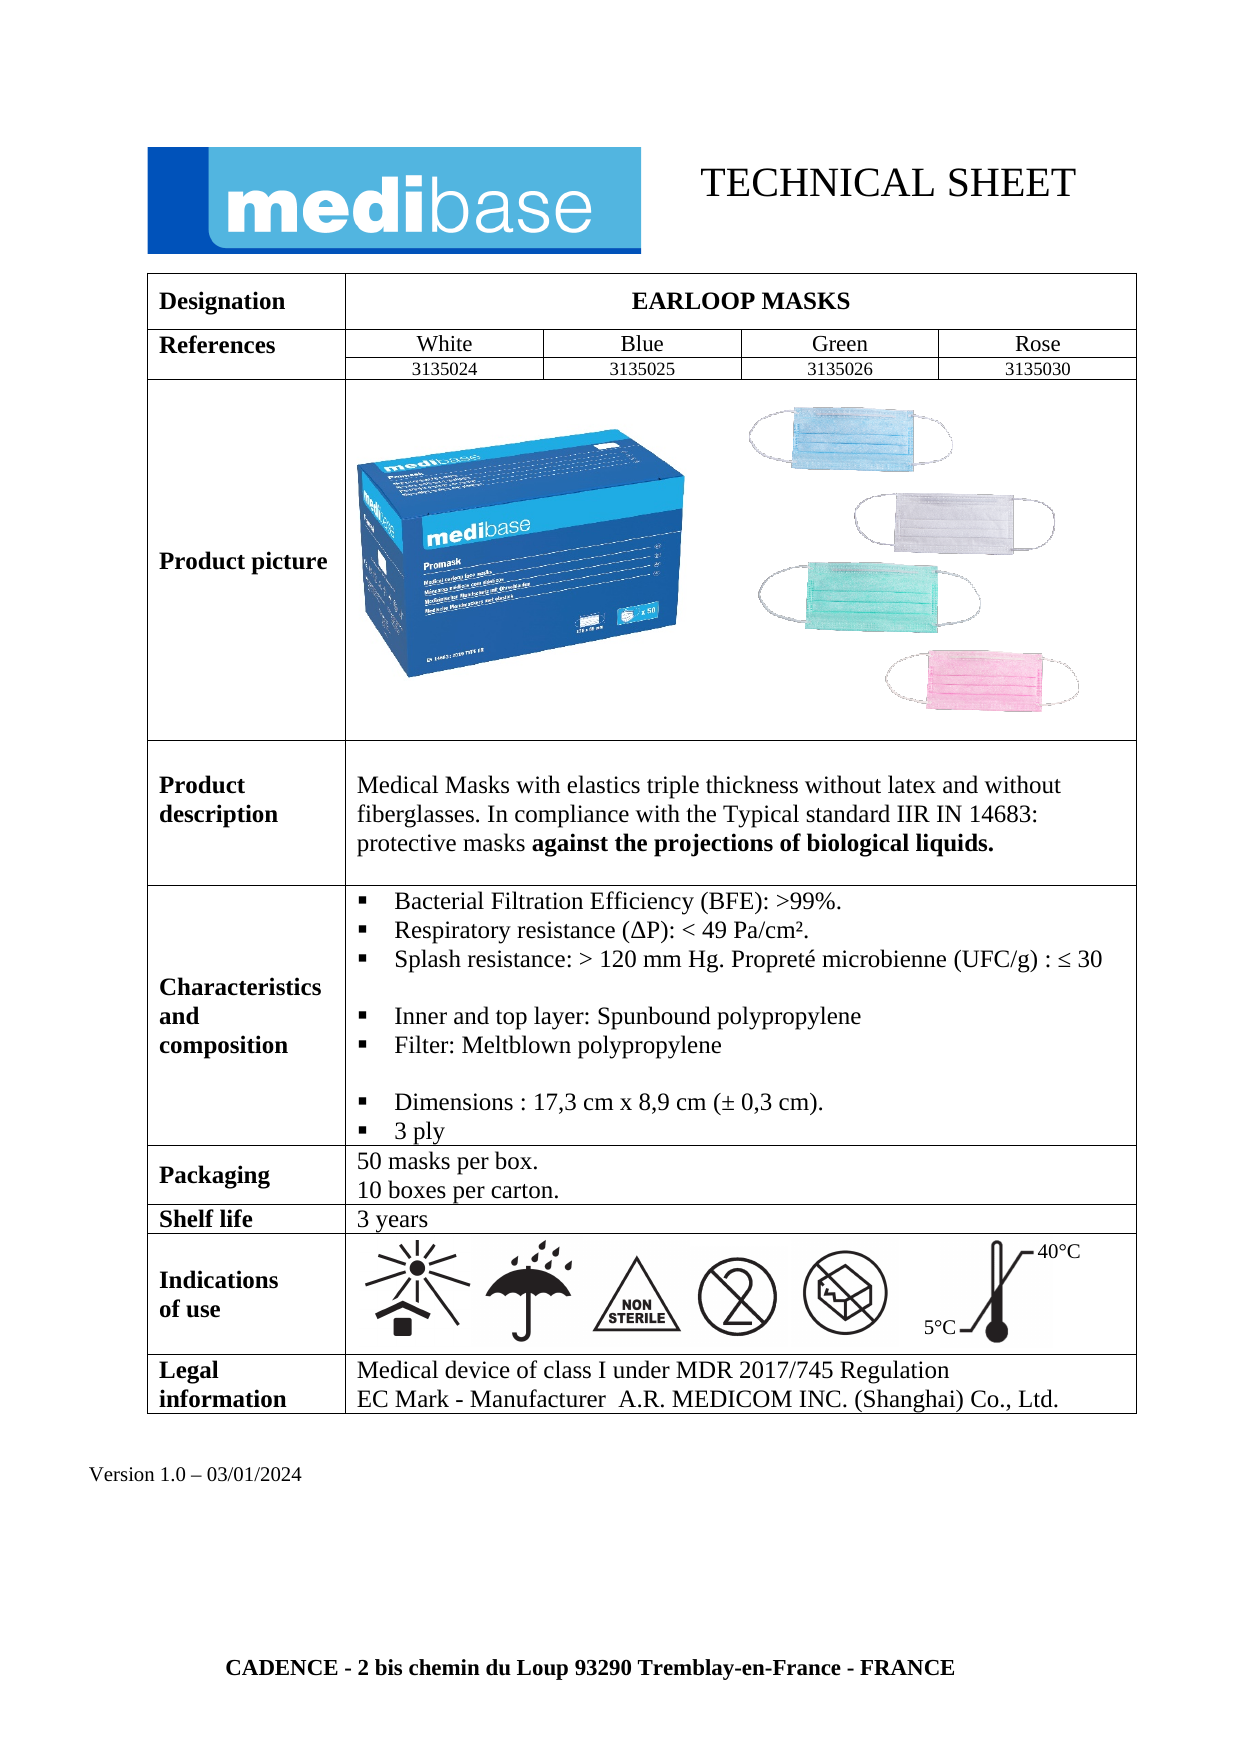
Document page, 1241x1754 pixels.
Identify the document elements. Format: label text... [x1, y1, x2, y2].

table_cell Legal information [148, 1355, 345, 1413]
table_cell 3135024 [346, 358, 543, 379]
table_cell Shelf life [148, 1205, 345, 1233]
table_cell Bacterial Filtration Efficiency (BFE): >99%. Respiratory resistance (ΔP): < 49 Pa/cm². Splash resistance: > 120 mm Hg. Propreté microbienne (UFC/g) : ≤ 30 Inner and top layer: Spunbound polypropylene Filter: Meltblown polypropylene Dimensions : 17,3 cm x 8,9 cm (± 0,3 cm). 3 ply [346, 886, 1136, 1145]
table_header Designation [148, 274, 345, 329]
picture [473, 1236, 583, 1347]
picture [688, 1247, 788, 1347]
table_cell Rose [939, 330, 1136, 357]
table_cell Indications of use [148, 1234, 345, 1354]
table_cell Packaging [148, 1146, 345, 1203]
table_cell [346, 1234, 1136, 1354]
table_cell Characteristics and composition [148, 886, 345, 1145]
table_cell Product picture [148, 380, 345, 740]
picture [792, 1239, 899, 1347]
table_header EARLOOP MASKS [346, 274, 1136, 329]
table_cell [346, 380, 1136, 740]
table_cell Green [742, 330, 938, 357]
table_cell Blue [544, 330, 741, 357]
table_cell 50 masks per box. 10 boxes per carton. [346, 1146, 1136, 1203]
picture [584, 1241, 690, 1347]
table_cell References [148, 330, 345, 379]
picture [359, 1234, 472, 1347]
table_cell 3135025 [544, 358, 741, 379]
table_cell 3135030 [939, 358, 1136, 379]
table_cell 3135026 [742, 358, 938, 379]
table_cell Product description [148, 741, 345, 885]
table_cell Medical Masks with elastics triple thickness without latex and without fiberglasses. In compliance with the Typical standard IIR IN 14683: protective masks against the projections of biological liquids. [346, 741, 1136, 885]
table_cell White [346, 330, 543, 357]
picture [147, 147, 642, 254]
table_cell Medical device of class I under MDR 2017/745 Regulation EC Mark - Manufacturer A.R. MEDICOM INC. (Shanghai) Co., Ltd. [346, 1355, 1136, 1413]
text Version 1.0 – 03/01/2024 [89, 1462, 1092, 1486]
picture [356, 423, 687, 681]
table_cell 3 years [346, 1205, 1136, 1233]
picture [717, 381, 1087, 741]
